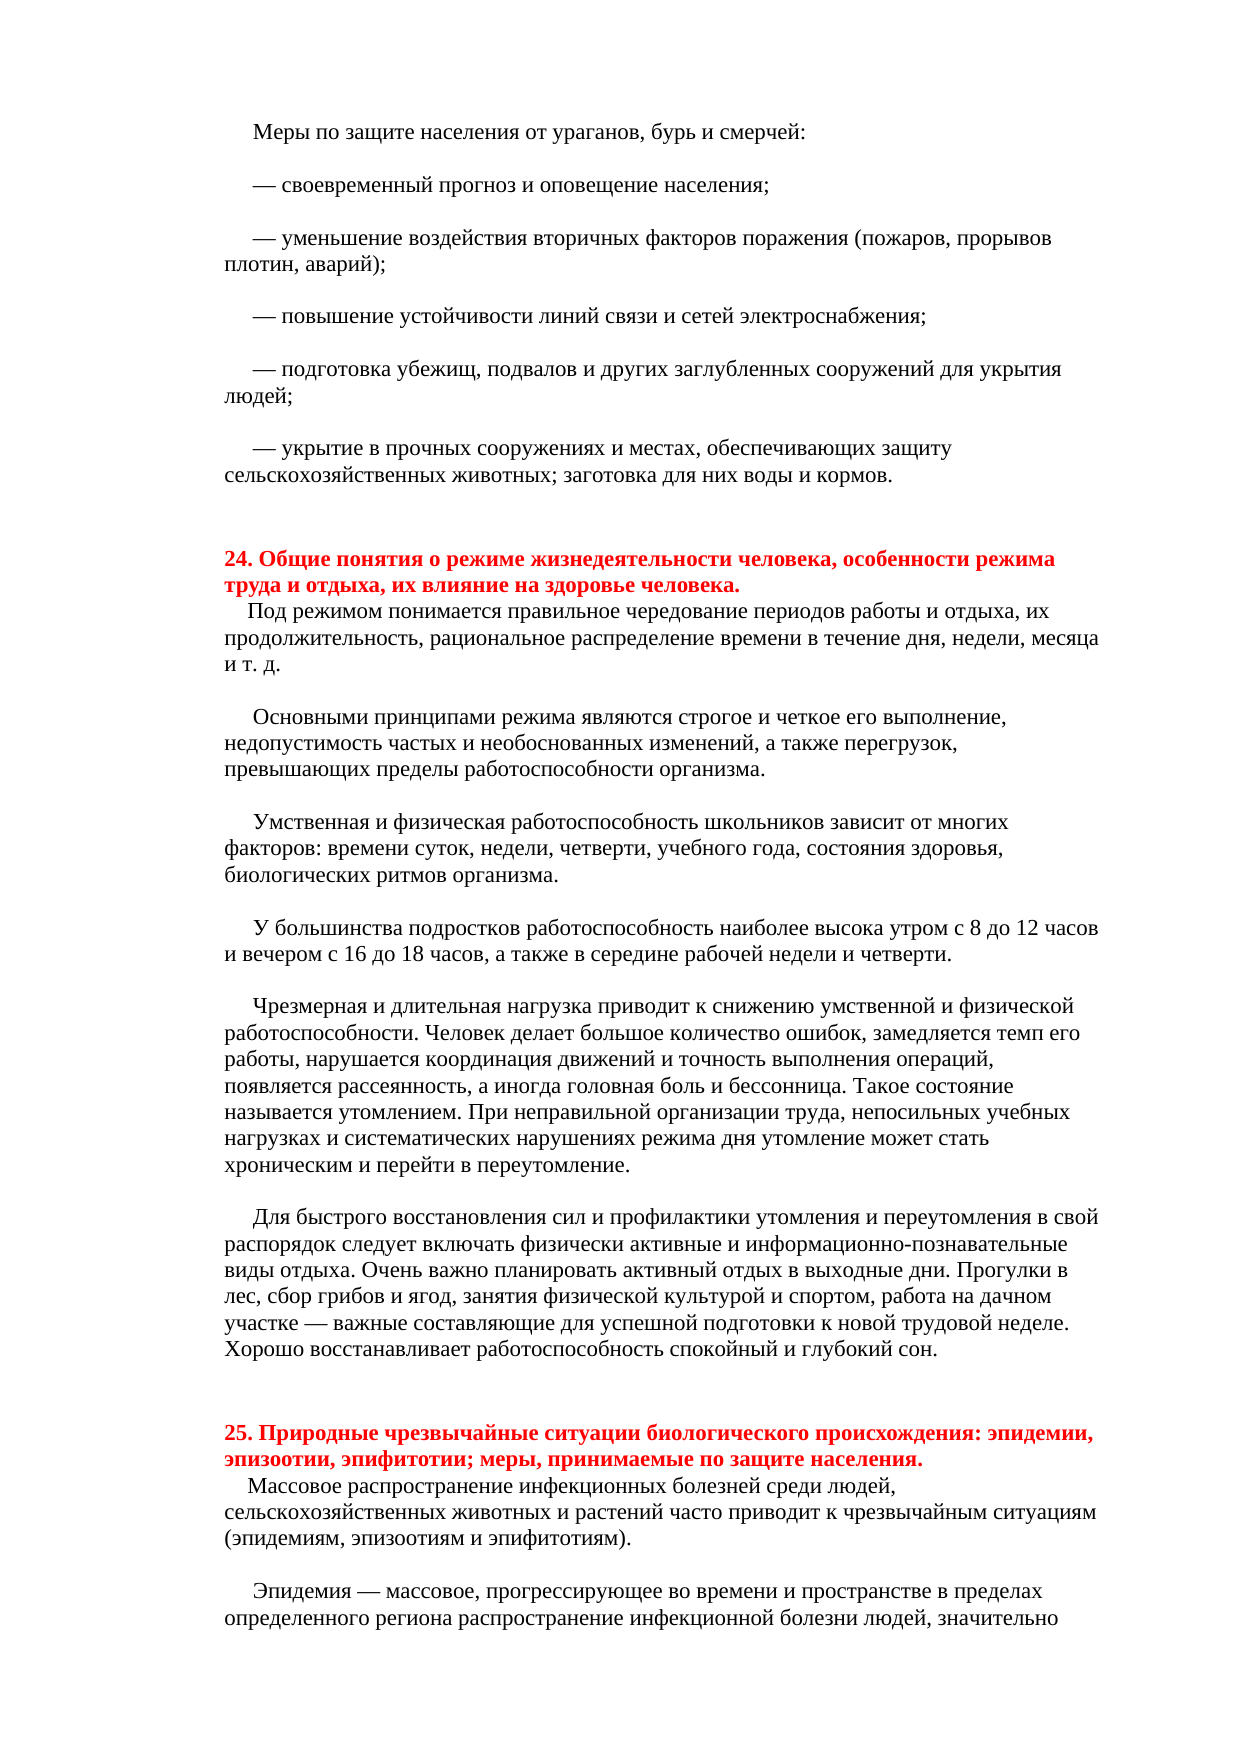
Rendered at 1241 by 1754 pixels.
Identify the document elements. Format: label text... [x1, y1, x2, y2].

text 25. Природные чрезвычайные ситуации биологического происхождения: эпидемии, эпизоотии, эпифитотии; меры, принимаемые по защите населения. [224, 1419, 1105, 1472]
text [224, 1472, 1105, 1630]
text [224, 118, 1105, 487]
text Под режимом понимается правильное чередование периодов работы и отдыха, их продолжительность, рациональное распределение времени в течение дня, недели, месяца и т. д. Основными принципами режима являются строгое и четкое его выполнение, недопустимость частых и необоснованных изменений, а также перегрузок, превышающих пределы работоспособности организма. Умственная и физическая работоспособность школьников зависит от многих факторов: времени суток, недели, четверти, учебного года, состояния здоровья, биологических ритмов организма. У большинства подростков работоспособность наиболее высока утром с 8 до 12 часов и вечером с 16 до 18 часов, а также в середине рабочей недели и четверти. Чрезмерная и длительная нагрузка приводит к снижению умственной и физической работоспособности. Человек делает большое количество ошибок, замедляется темп его работы, нарушается координация движений и точность выполнения операций, появляется рассеянность, а иногда головная боль и бессонница. Такое состояние называется утомлением. При неправильной организации труда, непосильных учебных нагрузках и систематических нарушениях режима дня утомление может стать хроническим и перейти в переутомление. Для быстрого восстановления сил и профилактики утомления и переутомления в свой распорядок следует включать физически активные и информационно-познавательные виды отдыха. Очень важно планировать активный отдых в выходные дни. Прогулки в лес, сбор грибов и ягод, занятия физической культурой и спортом, работа на дачном участке — важные составляющие для успешной подготовки к новой трудовой неделе. Хорошо восстанавливает работоспособность спокойный и глубокий сон. [224, 597, 1105, 1362]
text 24. Общие понятия о режиме жизнедеятельности человека, особенности режима труда и отдыха, их влияние на здоровье человека. [224, 544, 1105, 597]
